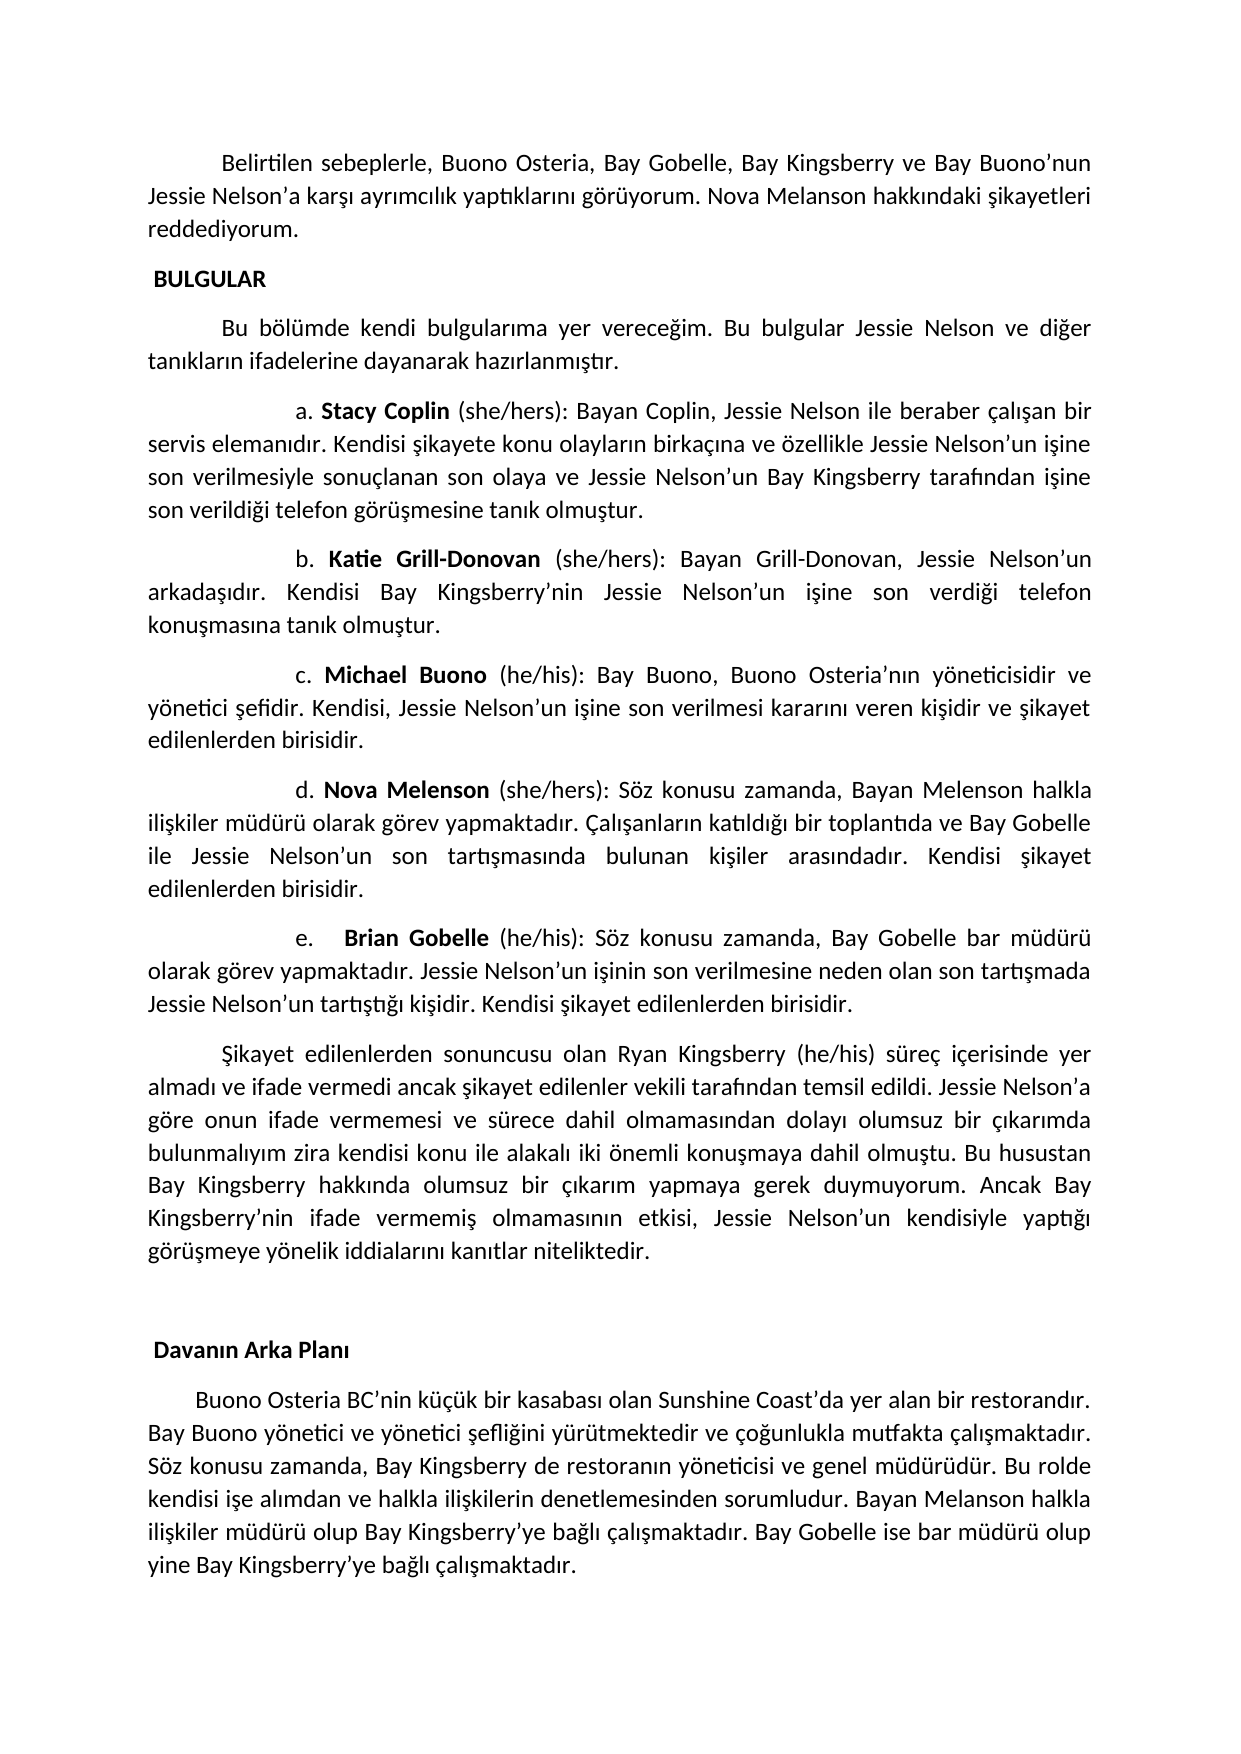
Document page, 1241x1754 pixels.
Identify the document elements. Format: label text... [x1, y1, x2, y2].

text c. Michael Buono (he/his): Bay Buono, Buono Osteria’nın yöneticisidir ve yönetici şefidir. Kendisi, Jessie Nelson’un işine son verilmesi kararını veren kişidir ve şikayet edilenlerden birisidir. [148, 659, 1093, 755]
text d. Nova Melenson (she/hers): Söz konusu zamanda, Bayan Melenson halkla ilişkiler müdürü olarak görev yapmaktadır. Çalışanların katıldığı bir toplantıda ve Bay Gobelle ile Jessie Nelson’un son tartışmasında bulunan kişiler arasındadır. Kendisi şikayet edilenlerden birisidir. [148, 774, 1093, 903]
text Buono Osteria BC’nin küçük bir kasabası olan Sunshine Coast’da yer alan bir restorandır. Bay Buono yönetici ve yönetici şefliğini yürütmektedir ve çoğunlukla mutfakta çalışmaktadır. Söz konusu zamanda, Bay Kingsberry de restoranın yöneticisi ve genel müdürüdür. Bu rolde kendisi işe alımdan ve halkla ilişkilerin denetlemesinden sorumludur. Bayan Melanson halkla ilişkiler müdürü olup Bay Kingsberry’ye bağlı çalışmaktadır. Bay Gobelle ise bar müdürü olup yine Bay Kingsberry’ye bağlı çalışmaktadır. [148, 1384, 1093, 1579]
text b. Katie Grill-Donovan (she/hers): Bayan Grill-Donovan, Jessie Nelson’un arkadaşıdır. Kendisi Bay Kingsberry’nin Jessie Nelson’un işine son verdiği telefon konuşmasına tanık olmuştur. [148, 543, 1093, 640]
text Belirtilen sebeplerle, Buono Osteria, Bay Gobelle, Bay Kingsberry ve Bay Buono’nun Jessie Nelson’a karşı ayrımcılık yaptıklarını görüyorum. Nova Melanson hakkındaki şikayetleri reddediyorum. [148, 148, 1093, 244]
text e. Brian Gobelle (he/his): Söz konusu zamanda, Bay Gobelle bar müdürü olarak görev yapmaktadır. Jessie Nelson’un işinin son verilmesine neden olan son tartışmada Jessie Nelson’un tartıştığı kişidir. Kendisi şikayet edilenlerden birisidir. [148, 923, 1093, 1019]
text Şikayet edilenlerden sonuncusu olan Ryan Kingsberry (he/his) süreç içerisinde yer almadı ve ifade vermedi ancak şikayet edilenler vekili tarafından temsil edildi. Jessie Nelson’a göre onun ifade vermemesi ve sürece dahil olmamasından dolayı olumsuz bir çıkarımda bulunmalıyım zira kendisi konu ile alakalı iki önemli konuşmaya dahil olmuştu. Bu husustan Bay Kingsberry hakkında olumsuz bir çıkarım yapmaya gerek duymuyorum. Ancak Bay Kingsberry’nin ifade vermemiş olmamasının etkisi, Jessie Nelson’un kendisiyle yaptığı görüşmeye yönelik iddialarını kanıtlar niteliktedir. [148, 1038, 1093, 1266]
text Davanın Arka Planı [148, 1335, 1093, 1365]
text Bu bölümde kendi bulgularıma yer vereceğim. Bu bulgular Jessie Nelson ve diğer tanıkların ifadelerine dayanarak hazırlanmıştır. [148, 313, 1093, 376]
text a. Stacy Coplin (she/hers): Bayan Coplin, Jessie Nelson ile beraber çalışan bir servis elemanıdır. Kendisi şikayete konu olayların birkaçına ve özellikle Jessie Nelson’un işine son verilmesiyle sonuçlanan son olaya ve Jessie Nelson’un Bay Kingsberry tarafından işine son verildiği telefon görüşmesine tanık olmuştur. [148, 395, 1093, 524]
text BULGULAR [148, 263, 1093, 293]
